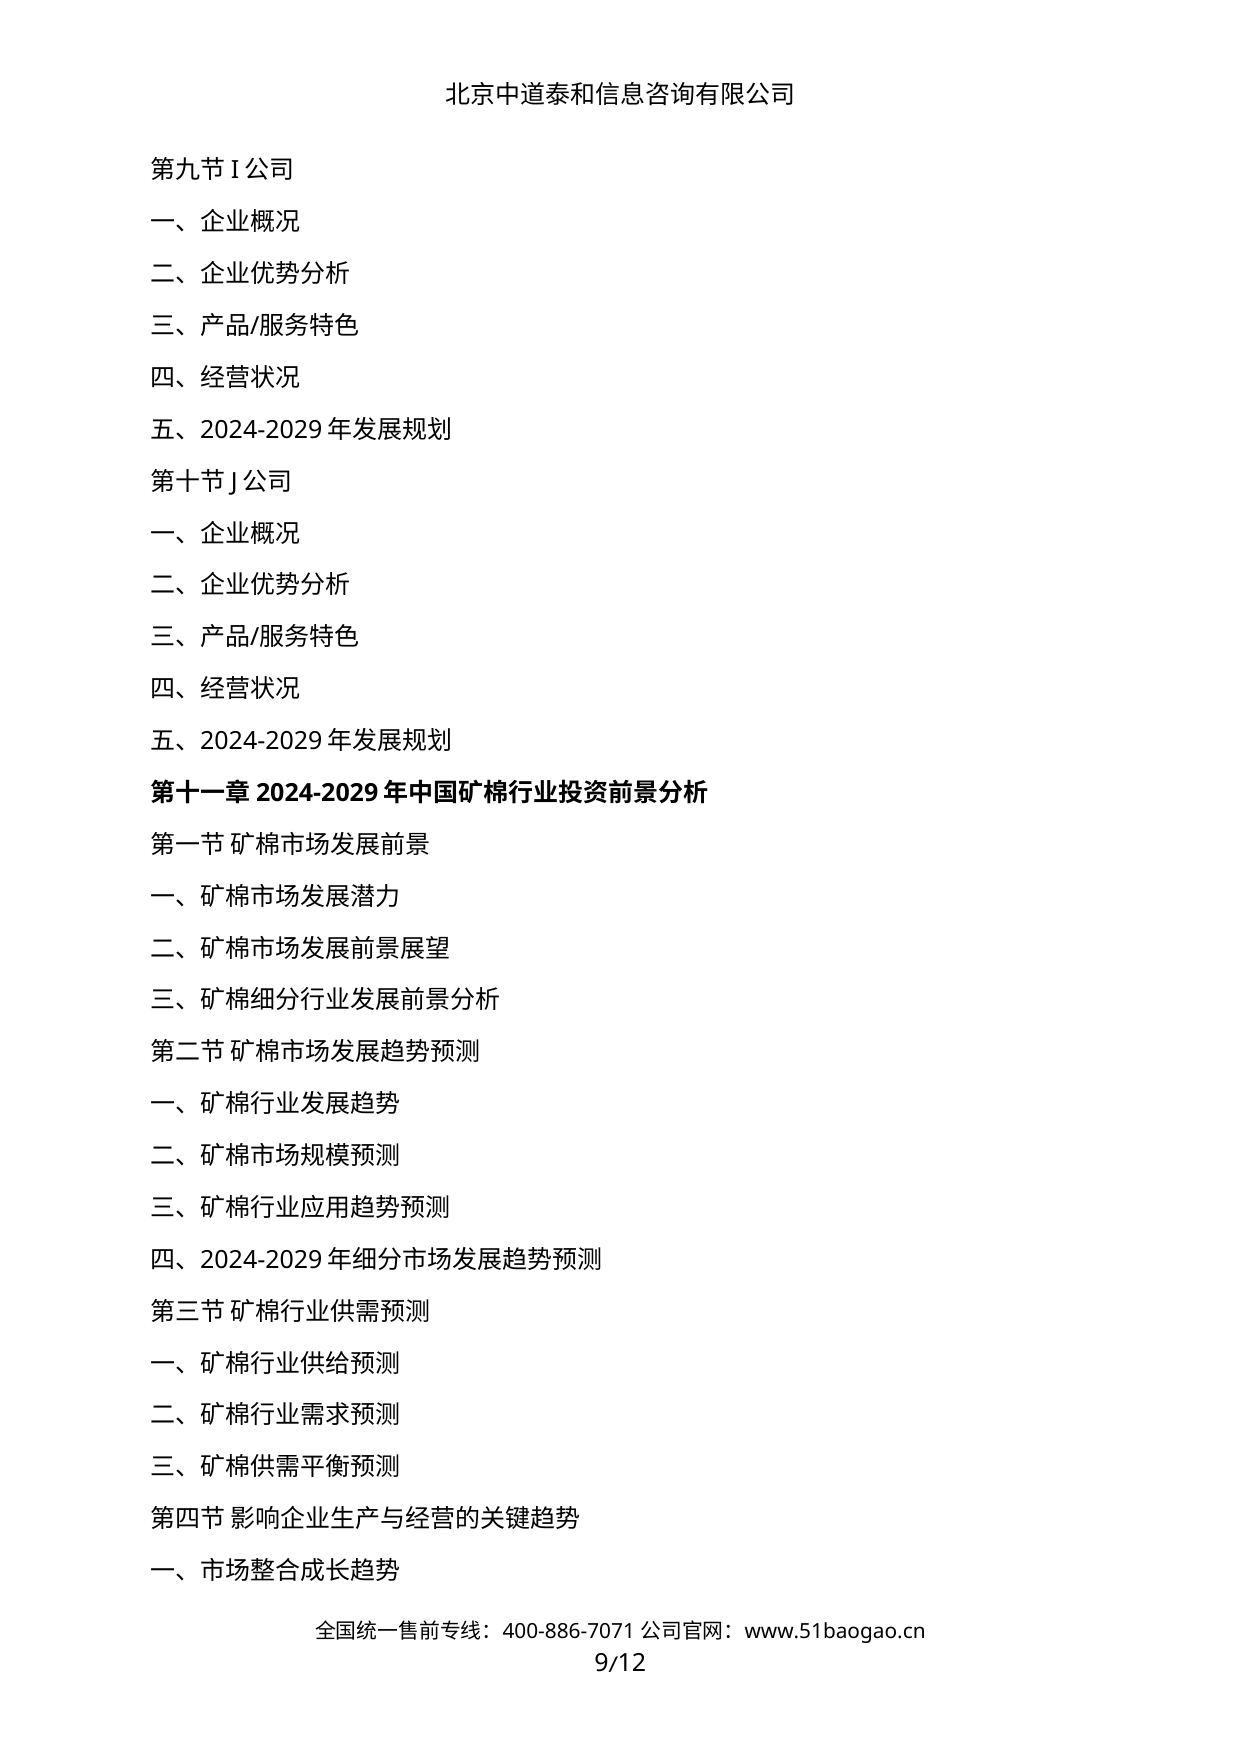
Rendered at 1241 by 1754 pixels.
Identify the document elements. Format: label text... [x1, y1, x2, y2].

text 第十一章 2024-2029年中国矿棉行业投资前景分析 [150, 772, 1090, 809]
text 四、经营状况 [150, 669, 1090, 705]
text 三、矿棉细分行业发展前景分析 [150, 980, 1090, 1016]
text 一、市场整合成长趋势 [150, 1551, 1090, 1587]
text 第十节 J公司 [150, 461, 1090, 497]
text 第三节 矿棉行业供需预测 [150, 1291, 1090, 1327]
text 三、矿棉供需平衡预测 [150, 1447, 1090, 1483]
text 第四节 影响企业生产与经营的关键趋势 [150, 1499, 1090, 1535]
text 四、2024-2029年细分市场发展趋势预测 [150, 1239, 1090, 1276]
text 第九节 I公司 [150, 150, 1090, 186]
text 三、矿棉行业应用趋势预测 [150, 1187, 1090, 1224]
text 五、2024-2029年发展规划 [150, 721, 1090, 757]
text 五、2024-2029年发展规划 [150, 409, 1090, 446]
text 二、矿棉市场发展前景展望 [150, 928, 1090, 964]
text 第二节 矿棉市场发展趋势预测 [150, 1032, 1090, 1068]
text 四、经营状况 [150, 357, 1090, 394]
text 二、企业优势分析 [150, 254, 1090, 290]
text 二、企业优势分析 [150, 565, 1090, 601]
text 一、企业概况 [150, 202, 1090, 238]
text 二、矿棉市场规模预测 [150, 1136, 1090, 1172]
text 第一节 矿棉市场发展前景 [150, 824, 1090, 861]
text 三、产品/服务特色 [150, 617, 1090, 653]
text 一、矿棉行业发展趋势 [150, 1084, 1090, 1120]
text 三、产品/服务特色 [150, 306, 1090, 342]
text 一、矿棉行业供给预测 [150, 1343, 1090, 1379]
text 二、矿棉行业需求预测 [150, 1395, 1090, 1431]
text 一、企业概况 [150, 513, 1090, 549]
text 一、矿棉市场发展潜力 [150, 876, 1090, 912]
